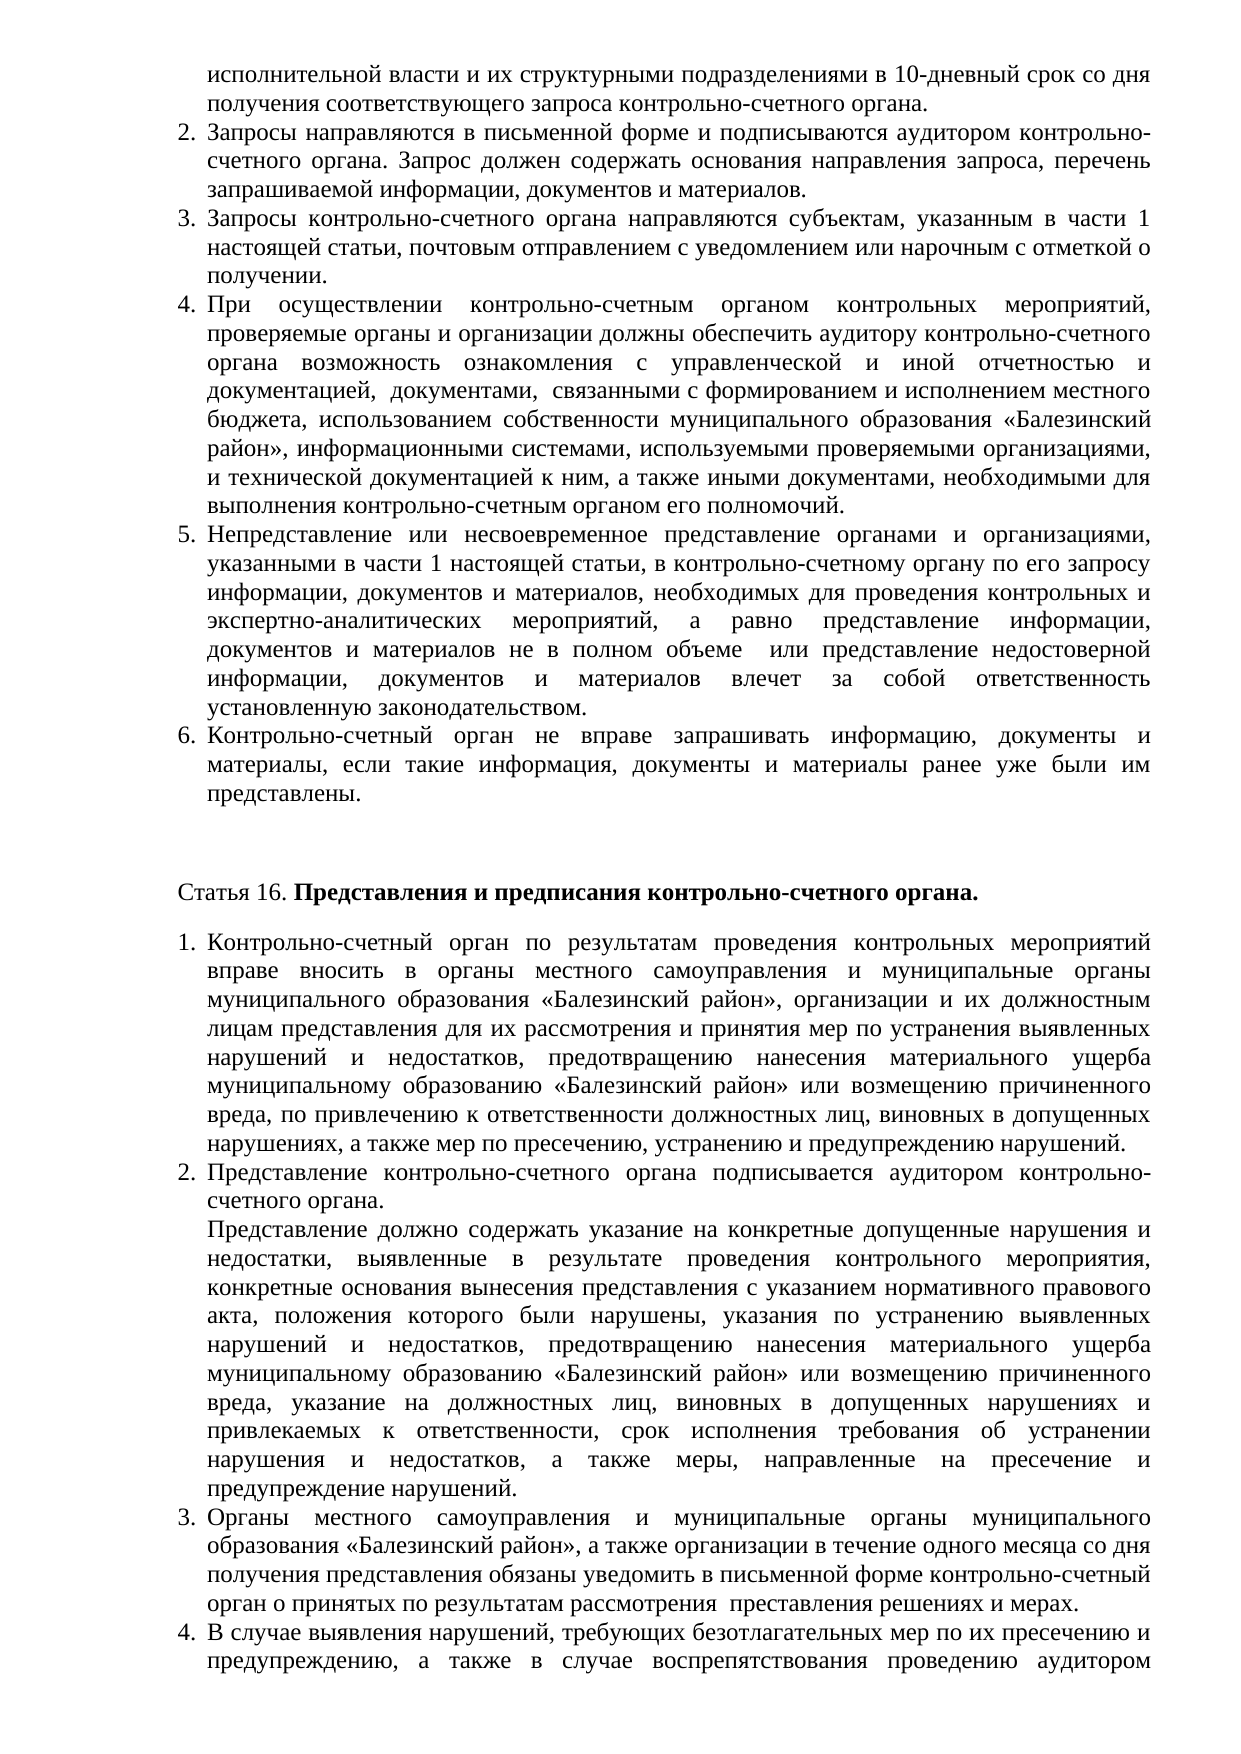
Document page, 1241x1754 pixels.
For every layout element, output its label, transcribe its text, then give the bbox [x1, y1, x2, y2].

list Представление контрольно-счетного органа подписывается аудитором контрольно-счетного органа. [177, 1157, 1152, 1214]
text Статья 16. Представления и предписания контрольно-счетного органа. [177, 877, 1152, 906]
list Контрольно-счетный орган по результатам проведения контрольных мероприятий вправе вносить в органы местного самоуправления и муниципальные органы муниципального образования «Балезинский район», организации и их должностным лицам представления для их рассмотрения и принятия мер по устранения выявленных нарушений и недостатков, предотвращению нанесения материального ущерба муниципальному образованию «Балезинский район» или возмещению причиненного вреда, по привлечению к ответственности должностных лиц, виновных в допущенных нарушениях, а также мер по пресечению, устранению и предупреждению нарушений. [177, 927, 1152, 1157]
list Непредставление или несвоевременное представление органами и организациями, указанными в части 1 настоящей статьи, в контрольно-счетному органу по его запросу информации, документов и материалов, необходимых для проведения контрольных и экспертно-аналитических мероприятий, а равно представление информации, документов и материалов не в полном объеме или представление недостоверной информации, документов и материалов влечет за собой ответственность установленную законодательством. [177, 519, 1152, 720]
list При осуществлении контрольно-счетным органом контрольных мероприятий, проверяемые органы и организации должны обеспечить аудитору контрольно-счетного органа возможность ознакомления с управленческой и иной отчетностью и документацией, документами, связанными с формированием и исполнением местного бюджета, использованием собственности муниципального образования «Балезинский район», информационными системами, используемыми проверяемыми организациями, и технической документацией к ним, а также иными документами, необходимыми для выполнения контрольно-счетным органом его полномочий. [177, 289, 1152, 519]
list Запросы контрольно-счетного органа направляются субъектам, указанным в части 1 настоящей статьи, почтовым отправлением с уведомлением или нарочным с отметкой о получении. [177, 203, 1152, 289]
list Запросы направляются в письменной форме и подписываются аудитором контрольно-счетного органа. Запрос должен содержать основания направления запроса, перечень запрашиваемой информации, документов и материалов. [177, 117, 1152, 203]
list Представление должно содержать указание на конкретные допущенные нарушения и недостатки, выявленные в результате проведения контрольного мероприятия, конкретные основания вынесения представления с указанием нормативного правового акта, положения которого были нарушены, указания по устранению выявленных нарушений и недостатков, предотвращению нанесения материального ущерба муниципальному образованию «Балезинский район» или возмещению причиненного вреда, указание на должностных лиц, виновных в допущенных нарушениях и привлекаемых к ответственности, срок исполнения требования об устранении нарушения и недостатков, а также меры, направленные на пресечение и предупреждение нарушений. [207, 1214, 1152, 1502]
list Контрольно-счетный орган не вправе запрашивать информацию, документы и материалы, если такие информация, документы и материалы ранее уже были им представлены. [177, 720, 1152, 807]
list Органы местного самоуправления и муниципальные органы муниципального образования «Балезинский район», а также организации в течение одного месяца со дня получения представления обязаны уведомить в письменной форме контрольно-счетный орган о принятых по результатам рассмотрения преставления решениях и мерах. [177, 1502, 1152, 1617]
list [177, 1617, 1152, 1674]
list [177, 59, 1152, 117]
